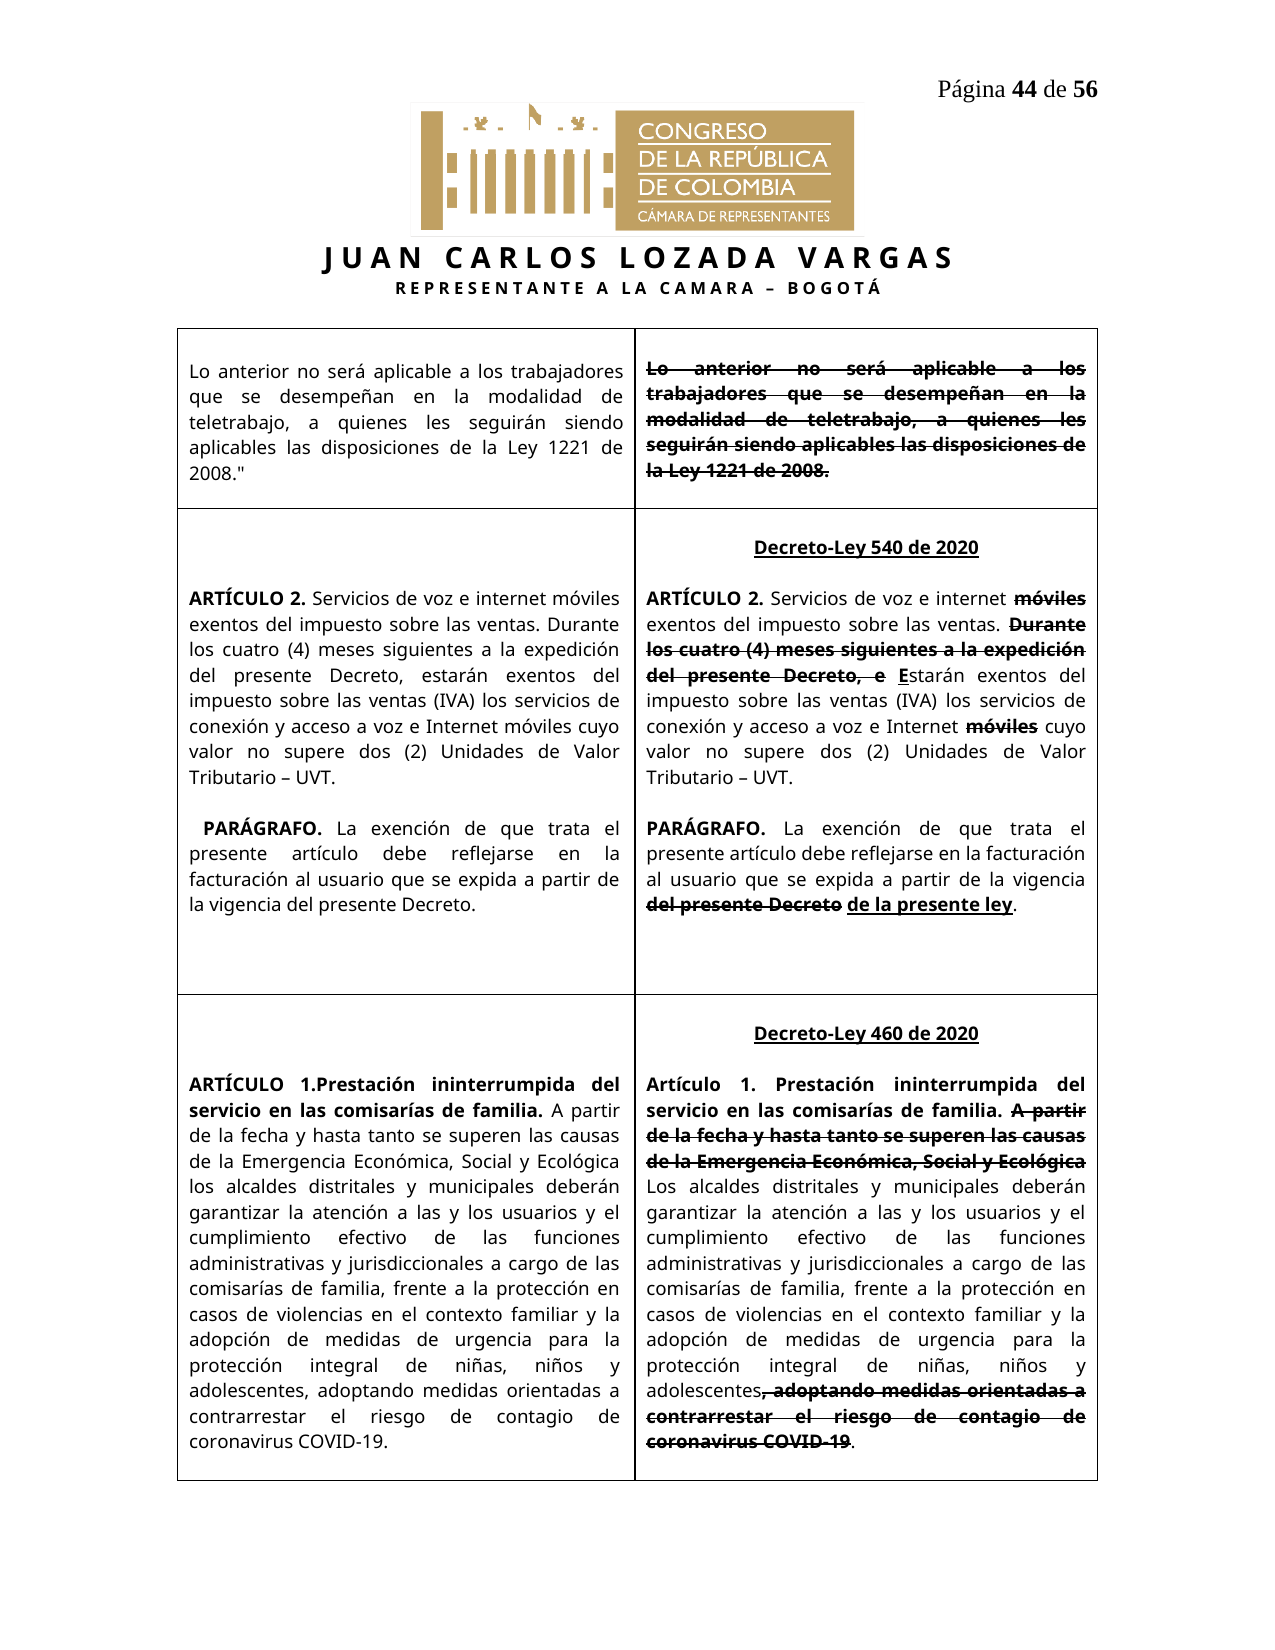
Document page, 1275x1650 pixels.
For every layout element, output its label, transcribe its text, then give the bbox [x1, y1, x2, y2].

table_cell ARTÍCULO 2. Servicios de voz e internet móviles exentos del impuesto sobre las ventas. Durante los cuatro (4) meses siguientes a la expedición del presente Decreto, estarán exentos del impuesto sobre las ventas (IVA) los servicios de conexión y acceso a voz e Internet móviles cuyo valor no supere dos (2) Unidades de Valor Tributario – UVT. PARÁGRAFO. La exención de que trata el presente artículo debe reflejarse en la facturación al usuario que se expida a partir de la vigencia del presente Decreto. [178, 509, 634, 994]
picture [410, 102, 865, 237]
table_cell Decreto-Ley 540 de 2020 ARTÍCULO 2. Servicios de voz e internet móviles exentos del impuesto sobre las ventas. Durante los cuatro (4) meses siguientes a la expedición del presente Decreto, e Estarán exentos del impuesto sobre las ventas (IVA) los servicios de conexión y acceso a voz e Internet móviles cuyo valor no supere dos (2) Unidades de Valor Tributario – UVT. PARÁGRAFO. La exención de que trata el presente artículo debe reflejarse en la facturación al usuario que se expida a partir de la vigencia del presente Decreto de la presente ley. [636, 509, 1097, 994]
